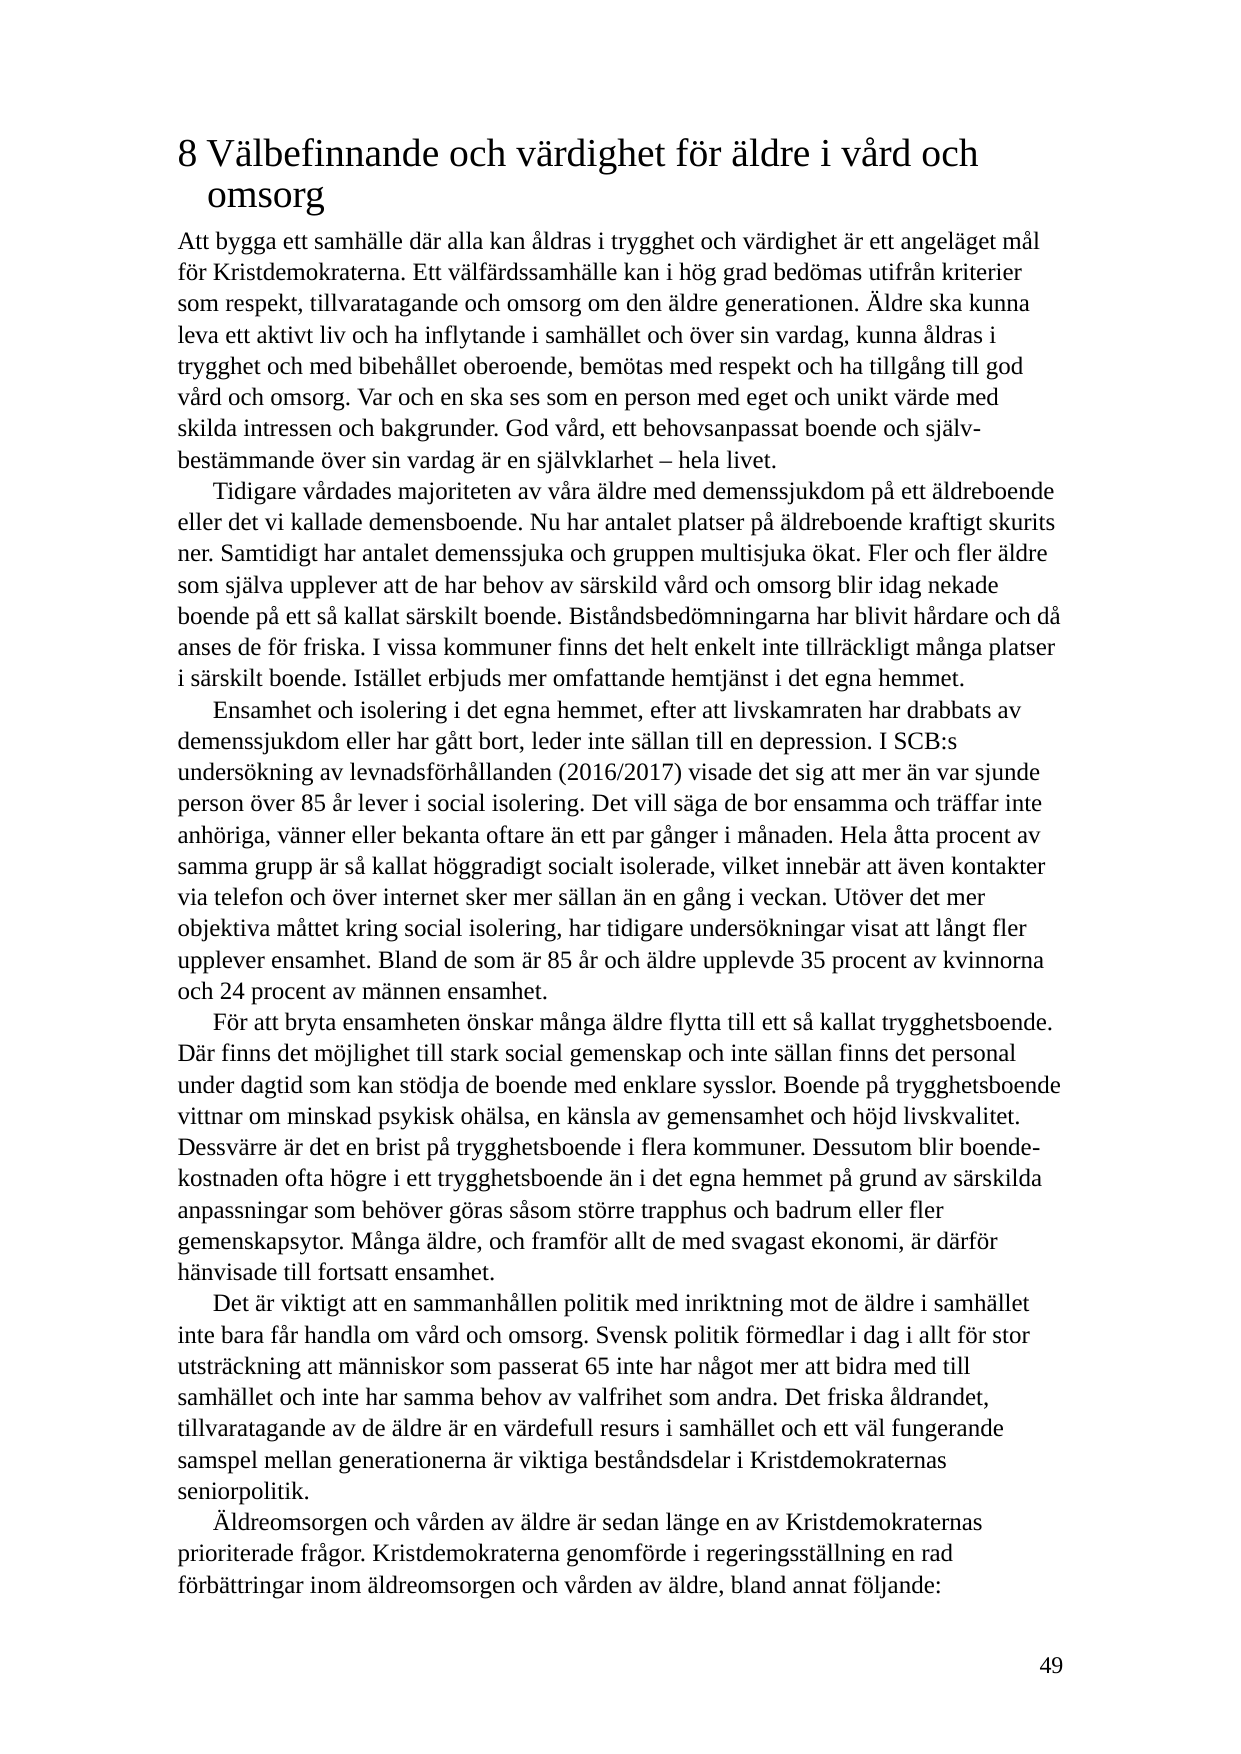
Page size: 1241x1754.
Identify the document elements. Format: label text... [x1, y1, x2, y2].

text För att bryta ensamheten önskar många äldre flytta till ett så kallat trygghetsboende. Där finns det möjlighet till stark social gemenskap och inte sällan finns det personal under dagtid som kan stödja de boende med enklare sysslor. Boende på trygghetsboende vittnar om minskad psykisk ohälsa, en känsla av gemensamhet och höjd livskvalitet. Dessvärre är det en brist på trygghetsboende i flera kommuner. Dessutom blir boendekostnaden ofta högre i ett trygghetsboende än i det egna hemmet på grund av särskilda anpassningar som behöver göras såsom större trapphus och badrum eller fler gemenskapsytor. Många äldre, och framför allt de med svagast ekonomi, är därför hänvisade till fortsatt ensamhet. [177, 1005, 1063, 1286]
subtitle 8 Välbefinnande och värdighet för äldre i vård och omsorg [177, 134, 1063, 215]
text Ensamhet och isolering i det egna hemmet, efter att livskamraten har drabbats av demenssjukdom eller har gått bort, leder inte sällan till en depression. I SCB:s undersökning av levnadsförhållanden (2016/2017) visade det sig att mer än var sjunde person över 85 år lever i social isolering. Det vill säga de bor ensamma och träffar inte anhöriga, vänner eller bekanta oftare än ett par gånger i månaden. Hela åtta procent av samma grupp är så kallat höggradigt socialt isolerade, vilket innebär att även kontakter via telefon och över internet sker mer sällan än en gång i veckan. Utöver det mer objektiva måttet kring social isolering, har tidigare undersökningar visat att långt fler upplever ensamhet. Bland de som är 85 år och äldre upplevde 35 procent av kvinnorna och 24 procent av männen ensamhet. [177, 692, 1063, 1005]
text Äldreomsorgen och vården av äldre är sedan länge en av Kristdemokraternas prioriterade frågor. Kristdemokraterna genomförde i regeringsställning en rad förbättringar inom äldreomsorgen och vården av äldre, bland annat följande: [177, 1505, 1063, 1598]
text Tidigare vårdades majoriteten av våra äldre med demenssjukdom på ett äldreboende eller det vi kallade demensboende. Nu har antalet platser på äldreboende kraftigt skurits ner. Samtidigt har antalet demenssjuka och gruppen multisjuka ökat. Fler och fler äldre som själva upplever att de har behov av särskild vård och omsorg blir idag nekade boende på ett så kallat särskilt boende. Biståndsbedömningarna har blivit hårdare och då anses de för friska. I vissa kommuner finns det helt enkelt inte tillräckligt många platser i särskilt boende. Istället erbjuds mer omfattande hemtjänst i det egna hemmet. [177, 473, 1063, 692]
text Det är viktigt att en sammanhållen politik med inriktning mot de äldre i samhället inte bara får handla om vård och omsorg. Svensk politik förmedlar i dag i allt för stor utsträckning att människor som passerat 65 inte har något mer att bidra med till samhället och inte har samma behov av valfrihet som andra. Det friska åldrandet, tillvaratagande av de äldre är en värdefull resurs i samhället och ett väl fungerande samspel mellan generationerna är viktiga beståndsdelar i Kristdemokraternas seniorpolitik. [177, 1286, 1063, 1505]
text Att bygga ett samhälle där alla kan åldras i trygghet och värdighet är ett angeläget mål för Kristdemokraterna. Ett välfärdssamhälle kan i hög grad bedömas utifrån kriterier som respekt, tillvaratagande och omsorg om den äldre generationen. Äldre ska kunna leva ett aktivt liv och ha inflytande i samhället och över sin vardag, kunna åldras i trygghet och med bibehållet oberoende, bemötas med respekt och ha tillgång till god vård och omsorg. Var och en ska ses som en person med eget och unikt värde med skilda intressen och bakgrunder. God vård, ett behovsanpassat boende och självbestämmande över sin vardag är en självklarhet – hela livet. [177, 223, 1063, 473]
